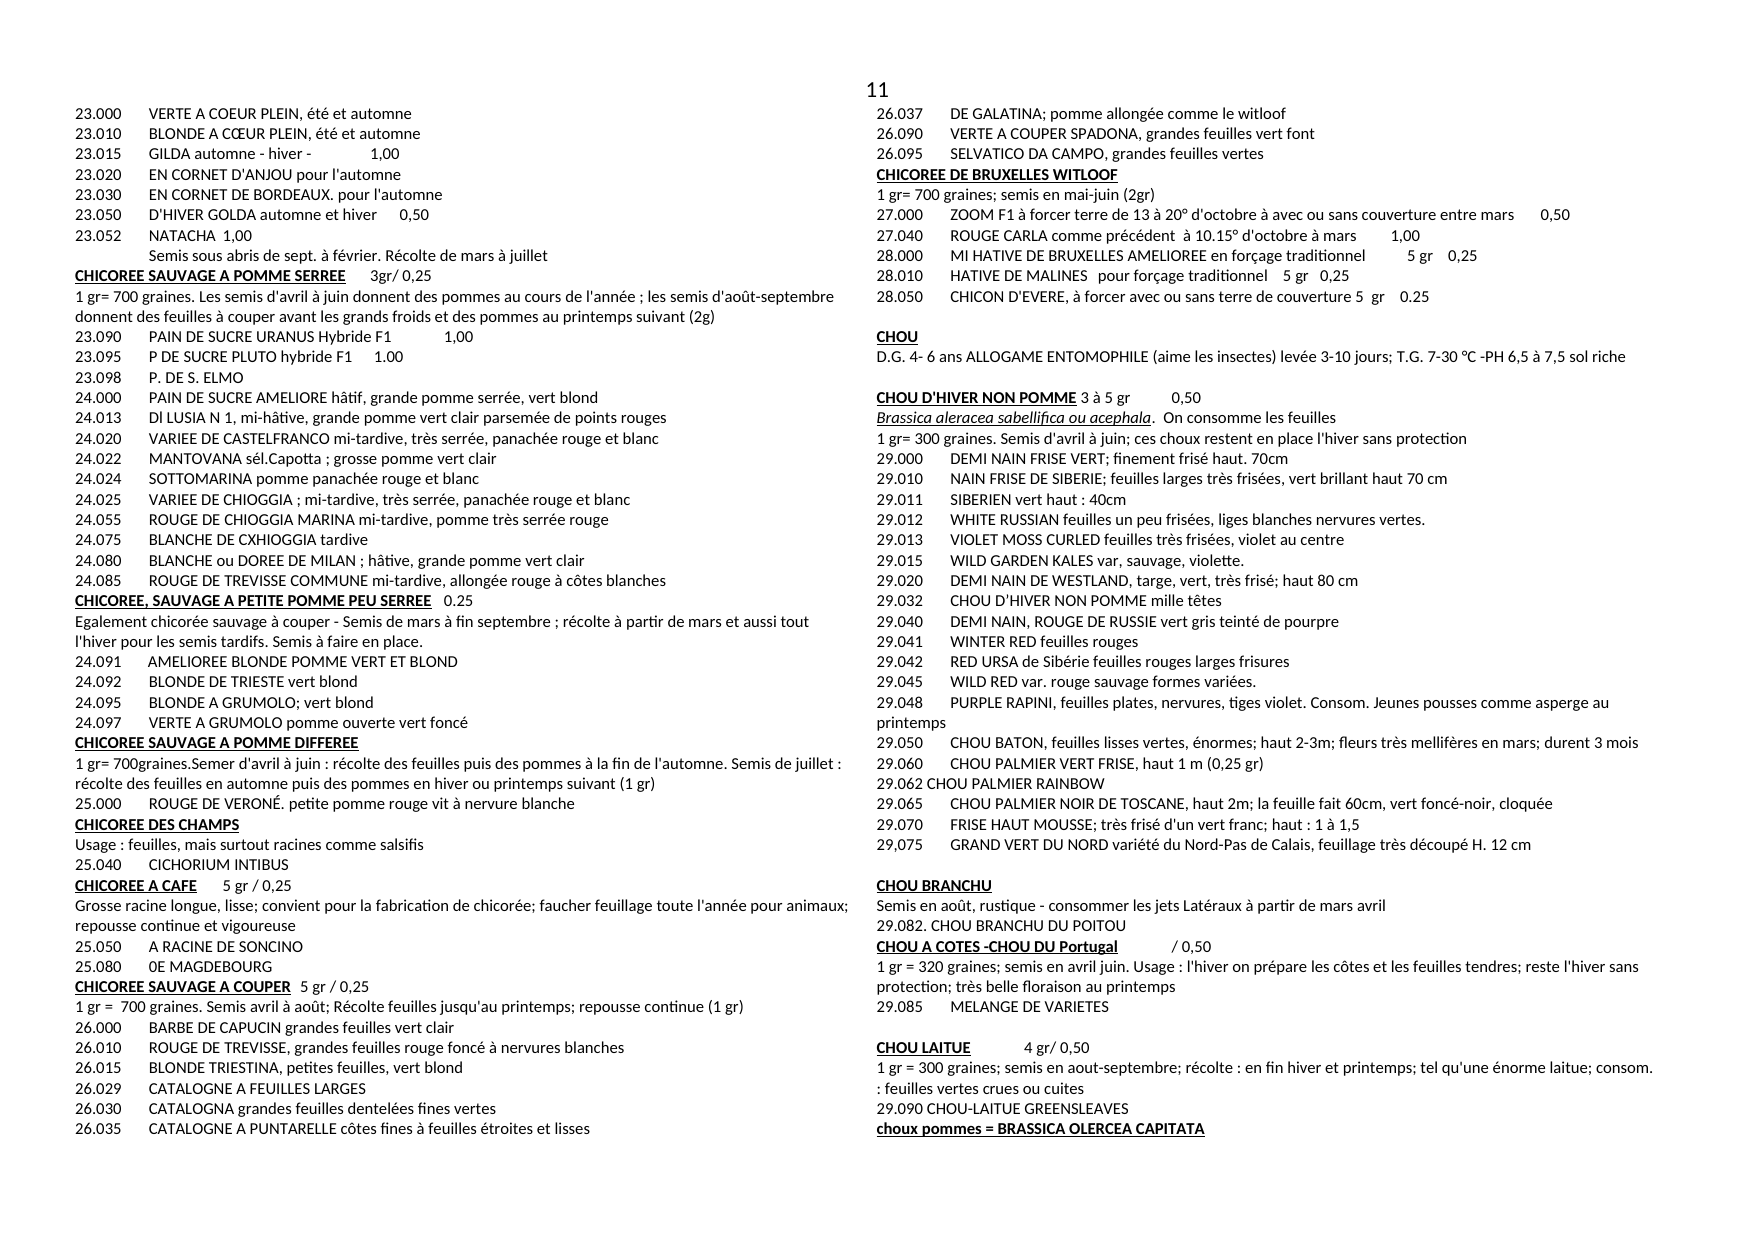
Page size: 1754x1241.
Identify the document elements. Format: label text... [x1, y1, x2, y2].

table_header 26.037 DE GALATINA; pomme allongée comme le witloof 26.090 VERTE A COUPER SPADONA, grandes feuilles vert font 26.095 SELVATICO DA CAMPO, grandes feuilles vertes CHICOREE DE BRUXELLES WITLOOF 1 gr= 700 graines; semis en mai-juin (2gr) 27.000 ZOOM F1 à forcer terre de 13 à 20° d'octobre à avec ou sans couverture entre mars 0,50 27.040 ROUGE CARLA comme précédent à 10.15° d'octobre à mars 1,00 28.000 MI HATIVE DE BRUXELLES AMELIOREE en forçage traditionnel 5 gr 0,25 28.010 HATIVE DE MALINES pour forçage traditionnel 5 gr 0,25 28.050 CHICON D'EVERE, à forcer avec ou sans terre de couverture 5 gr 0.25 CHOU D.G. 4- 6 ans ALLOGAME ENTOMOPHILE (aime les insectes) levée 3-10 jours; T.G. 7-30 °C -PH 6,5 à 7,5 sol riche CHOU D'HIVER NON POMME 3 à 5 gr 0,50 Brassica aleracea sabellifica ou acephala. On consomme les feuilles 1 gr= 300 graines. Semis d'avril à juin; ces choux restent en place l'hiver sans protection 29.000 DEMI NAIN FRISE VERT; finement frisé haut. 70cm 29.010 NAIN FRISE DE SIBERIE; feuilles larges très frisées, vert brillant haut 70 cm 29.011 SIBERIEN vert haut : 40cm 29.012 WHITE RUSSIAN feuilles un peu frisées, liges blanches nervures vertes. 29.013 VIOLET MOSS CURLED feuilles très frisées, violet au centre 29.015 WILD GARDEN KALES var, sauvage, violette. 29.020 DEMI NAIN DE WESTLAND, targe, vert, très frisé; haut 80 cm 29.032 CHOU D’HIVER NON POMME mille têtes 29.040 DEMI NAIN, ROUGE DE RUSSIE vert gris teinté de pourpre 29.041 WINTER RED feuilles rouges 29.042 RED URSA de Sibérie feuilles rouges larges frisures 29.045 WILD RED var. rouge sauvage formes variées. 29.048 PURPLE RAPINI, feuilles plates, nervures, tiges violet. Consom. Jeunes pousses comme asperge au printemps 29.050 CHOU BATON, feuilles lisses vertes, énormes; haut 2-3m; fleurs très mellifères en mars; durent 3 mois 29.060 CHOU PALMIER VERT FRISE, haut 1 m (0,25 gr) 29.062 CHOU PALMIER RAINBOW 29.065 CHOU PALMIER NOIR DE TOSCANE, haut 2m; la feuille fait 60cm, vert foncé-noir, cloquée 29.070 FRISE HAUT MOUSSE; très frisé d'un vert franc; haut : 1 à 1,5 29,075 GRAND VERT DU NORD variété du Nord-Pas de Calais, feuillage très découpé H. 12 cm CHOU BRANCHU Semis en août, rustique - consommer les jets Latéraux à partir de mars avril 29.082. CHOU BRANCHU DU POITOU CHOU A COTES -CHOU DU Portugal / 0,50 1 gr = 320 graines; semis en avril juin. Usage : l'hiver on prépare les côtes et les feuilles tendres; reste l'hiver sans protection; très belle floraison au printemps 29.085 MELANGE DE VARIETES CHOU LAITUE 4 gr/ 0,50 1 gr = 300 graines; semis en aout-septembre; récolte : en fin hiver et printemps; tel qu'une énorme laitue; consom. : feuilles vertes crues ou cuites 29.090 CHOU-LAITUE GREENSLEAVES choux pommes = BRASSICA OLERCEA CAPITATA [865, 103, 1667, 1139]
text 11 [75, 75, 1679, 103]
table_header 23.000 VERTE A COEUR PLEIN, été et automne 23.010 BLONDE A CŒUR PLEIN, été et automne 23.015 GILDA automne - hiver - 1,00 23.020 EN CORNET D'ANJOU pour l'automne 23.030 EN CORNET DE BORDEAUX. pour l'automne 23.050 D'HIVER GOLDA automne et hiver 0,50 23.052 NATACHA 1,00 Semis sous abris de sept. à février. Récolte de mars à juillet CHICOREE SAUVAGE A POMME SERREE 3gr/ 0,25 1 gr= 700 graines. Les semis d'avril à juin donnent des pommes au cours de l'année ; les semis d'août-septembre donnent des feuilles à couper avant les grands froids et des pommes au printemps suivant (2g) 23.090 PAIN DE SUCRE URANUS Hybride F1 1,00 23.095 P DE SUCRE PLUTO hybride F1 1.00 23.098 P. DE S. ELMO 24.000 PAIN DE SUCRE AMELIORE hâtif, grande pomme serrée, vert blond 24.013 Dl LUSIA N 1, mi-hâtive, grande pomme vert clair parsemée de points rouges 24.020 VARIEE DE CASTELFRANCO mi-tardive, très serrée, panachée rouge et blanc 24.022 MANTOVANA sél.Capotta ; grosse pomme vert clair 24.024 SOTTOMARINA pomme panachée rouge et blanc 24.025 VARIEE DE CHIOGGIA ; mi-tardive, très serrée, panachée rouge et blanc 24.055 ROUGE DE CHIOGGIA MARINA mi-tardive, pomme très serrée rouge 24.075 BLANCHE DE CXHIOGGIA tardive 24.080 BLANCHE ou DOREE DE MILAN ; hâtive, grande pomme vert clair 24.085 ROUGE DE TREVISSE COMMUNE mi-tardive, allongée rouge à côtes blanches CHICOREE, SAUVAGE A PETITE POMME PEU SERREE 0.25 Egalement chicorée sauvage à couper - Semis de mars à fin septembre ; récolte à partir de mars et aussi tout l'hiver pour les semis tardifs. Semis à faire en place. 24.091 AMELIOREE BLONDE POMME VERT ET BLOND 24.092 BLONDE DE TRIESTE vert blond 24.095 BLONDE A GRUMOLO; vert blond 24.097 VERTE A GRUMOLO pomme ouverte vert foncé CHICOREE SAUVAGE A POMME DIFFEREE 1 gr= 700graines.Semer d'avril à juin : récolte des feuilles puis des pommes à la fin de l'automne. Semis de juillet : récolte des feuilles en automne puis des pommes en hiver ou printemps suivant (1 gr) 25.000 ROUGE DE VERONÉ. petite pomme rouge vit à nervure blanche CHICOREE DES CHAMPS Usage : feuilles, mais surtout racines comme salsifis 25.040 CICHORIUM INTIBUS CHICOREE A CAFE 5 gr / 0,25 Grosse racine longue, lisse; convient pour la fabrication de chicorée; faucher feuillage toute l'année pour animaux; repousse continue et vigoureuse 25.050 A RACINE DE SONCINO 25.080 0E MAGDEBOURG CHICOREE SAUVAGE A COUPER 5 gr / 0,25 1 gr = 700 graines. Semis avril à août; Récolte feuilles jusqu'au printemps; repousse continue (1 gr) 26.000 BARBE DE CAPUCIN grandes feuilles vert clair 26.010 ROUGE DE TREVISSE, grandes feuilles rouge foncé à nervures blanches 26.015 BLONDE TRIESTINA, petites feuilles, vert blond 26.029 CATALOGNE A FEUILLES LARGES 26.030 CATALOGNA grandes feuilles dentelées fines vertes 26.035 CATALOGNE A PUNTARELLE côtes fines à feuilles étroites et lisses [64, 103, 865, 1139]
